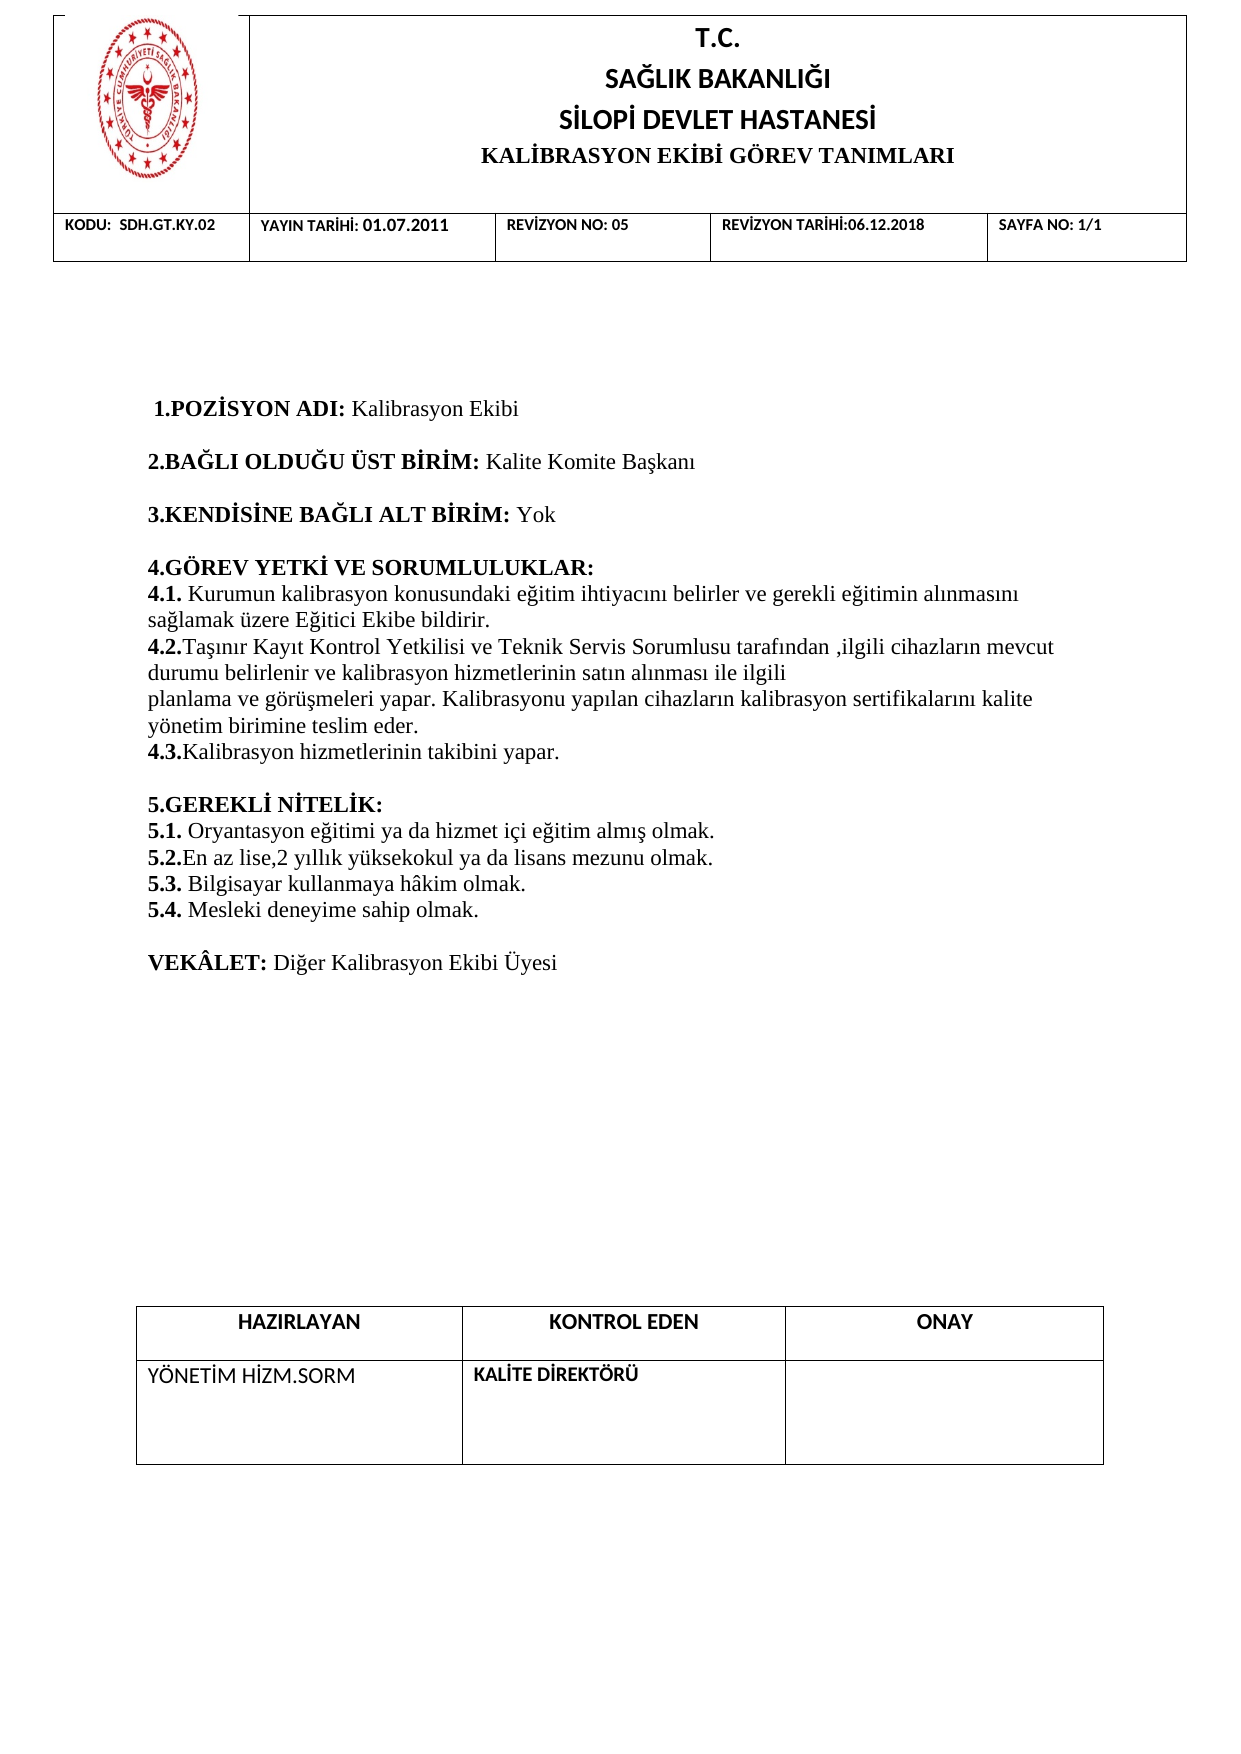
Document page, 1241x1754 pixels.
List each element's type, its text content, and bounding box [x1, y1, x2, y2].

table_cell YAYIN TARİHİ: 01.07.2011 [250, 214, 495, 261]
table_cell SAYFA NO: 1/1 [988, 214, 1186, 261]
table_header T.C. SAĞLIK BAKANLIĞI SİLOPİ DEVLET HASTANESİ KALİBRASYON EKİBİ GÖREV TANIMLARI [250, 16, 1186, 212]
text 2.BAĞLI OLDUĞU ÜST BİRİM: Kalite Komite Başkanı [148, 448, 1093, 474]
text 4.3.Kalibrasyon hizmetlerinin takibini yapar. [148, 738, 1093, 764]
table_cell KALİTE DİREKTÖRÜ [463, 1361, 785, 1464]
text 4.2.Taşınır Kayıt Kontrol Yetkilisi ve Teknik Servis Sorumlusu tarafından ,ilgili cihazların mevcut durumu belirlenir ve kalibrasyon hizmetlerinin satın alınması ile ilgili [148, 633, 1093, 685]
text 5.4. Mesleki deneyime sahip olmak. [148, 896, 1093, 923]
text 4.GÖREV YETKİ VE SORUMLULUKLAR: [148, 554, 1093, 580]
text 5.GEREKLİ NİTELİK: [148, 791, 1093, 817]
text VEKÂLET: Diğer Kalibrasyon Ekibi Üyesi [148, 949, 1093, 975]
text sağlamak üzere Eğitici Ekibe bildirir. [148, 606, 1093, 633]
table_cell REVİZYON TARİHİ:06.12.2018 [711, 214, 987, 261]
table_cell KODU: SDH.GT.KY.02 [54, 214, 249, 261]
table_cell REVİZYON NO: 05 [496, 214, 710, 261]
table_header HAZIRLAYAN [137, 1307, 462, 1360]
table_header [54, 16, 249, 212]
text 3.KENDİSİNE BAĞLI ALT BİRİM: Yok [148, 501, 1093, 527]
table_header ONAY [786, 1307, 1103, 1360]
table_header KONTROL EDEN [463, 1307, 785, 1360]
text 5.1. Oryantasyon eğitimi ya da hizmet içi eğitim almış olmak. [148, 817, 1093, 843]
text 5.3. Bilgisayar kullanmaya hâkim olmak. [148, 870, 1093, 896]
text 1.POZİSYON ADI: Kalibrasyon Ekibi [148, 396, 1093, 422]
picture [65, 15, 239, 188]
text 5.2.En az lise,2 yıllık yüksekokul ya da lisans mezunu olmak. [148, 843, 1093, 870]
table_cell [786, 1361, 1103, 1464]
text planlama ve görüşmeleri yapar. Kalibrasyonu yapılan cihazların kalibrasyon sertifikalarını kalite yönetim birimine teslim eder. [148, 685, 1093, 738]
table_cell YÖNETİM HİZM.SORM [137, 1361, 462, 1464]
text 4.1. Kurumun kalibrasyon konusundaki eğitim ihtiyacını belirler ve gerekli eğitimin alınmasını [148, 580, 1093, 606]
